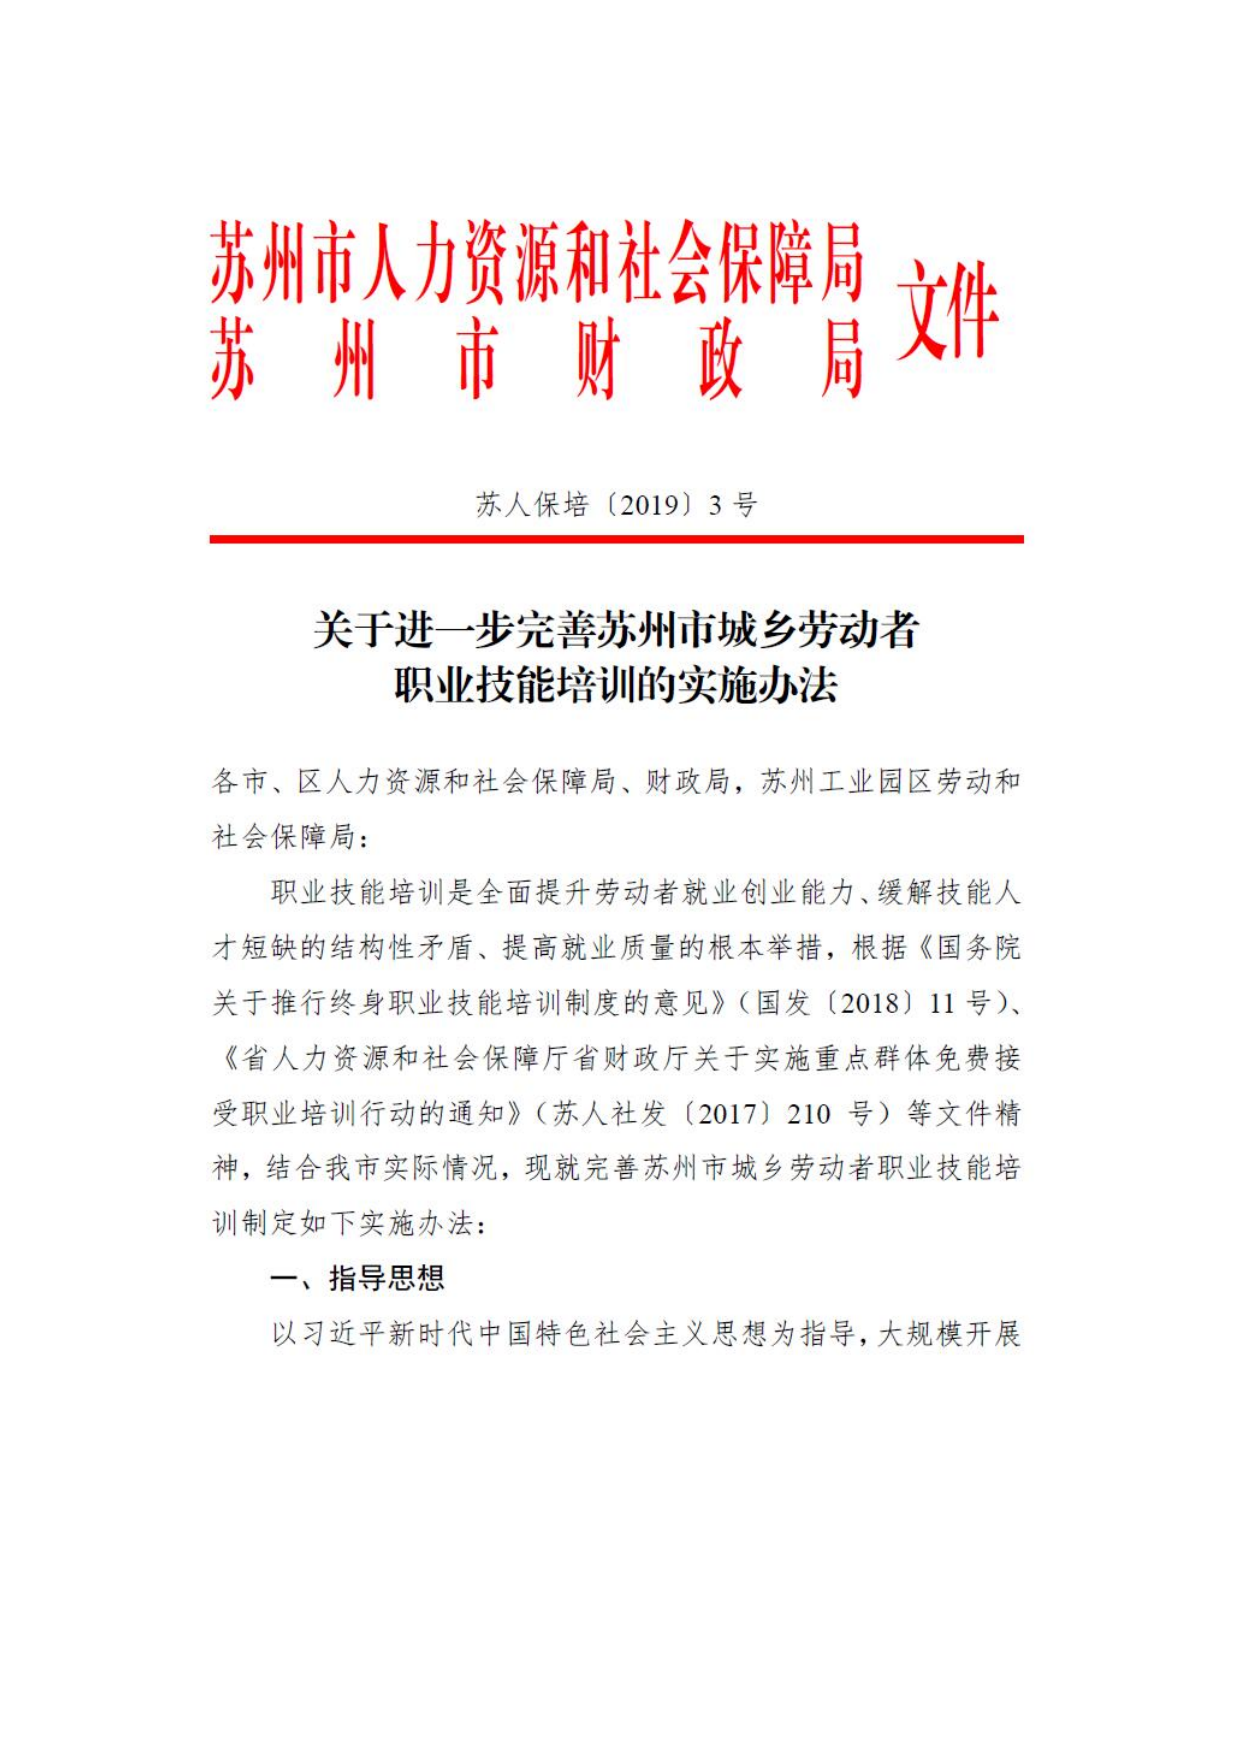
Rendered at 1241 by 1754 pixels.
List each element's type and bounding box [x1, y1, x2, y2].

picture [187, 162, 1053, 1404]
